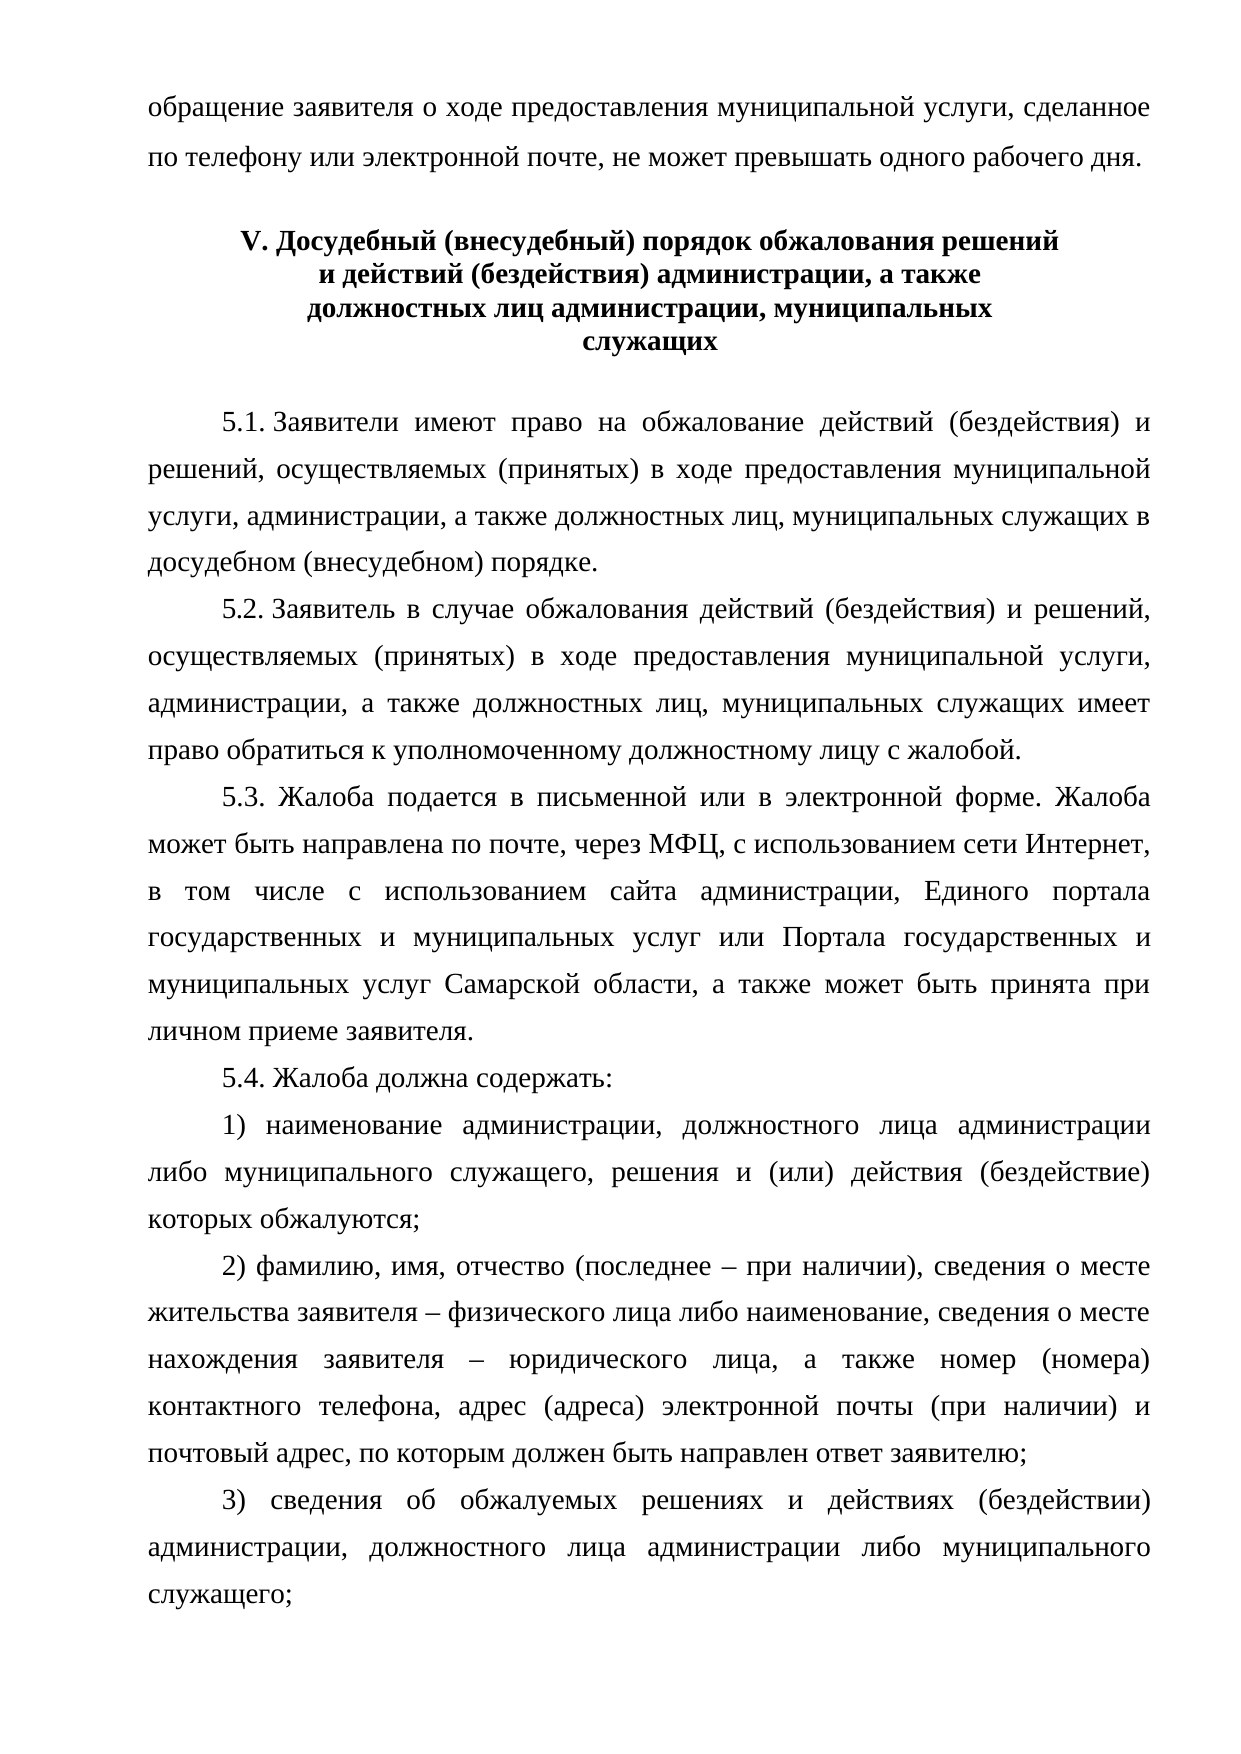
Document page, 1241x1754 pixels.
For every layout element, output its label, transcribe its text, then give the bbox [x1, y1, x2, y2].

text 5.2. Заявитель в случае обжалования действий (бездействия) и решений, осуществляемых (принятых) в ходе предоставления муниципальной услуги, администрации, а также должностных лиц, муниципальных служащих имеет право обратиться к уполномоченному должностному лицу с жалобой. [148, 591, 1152, 766]
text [148, 89, 1152, 172]
text 1) наименование администрации, должностного лица администрации либо муниципального служащего, решения и (или) действия (бездействие) которых обжалуются; [148, 1107, 1152, 1234]
text 2) фамилию, имя, отчество (последнее – при наличии), сведения о месте жительства заявителя – физического лица либо наименование, сведения о месте нахождения заявителя – юридического лица, а также номер (номера) контактного телефона, адрес (адреса) электронной почты (при наличии) и почтовый адрес, по которым должен быть направлен ответ заявителю; [148, 1248, 1152, 1469]
text V. Досудебный (внесудебный) порядок обжалования решений и действий (бездействия) администрации, а также должностных лиц администрации, муниципальных служащих [236, 223, 1063, 357]
text 3) сведения об обжалуемых решениях и действиях (бездействии) администрации, должностного лица администрации либо муниципального служащего; [148, 1482, 1152, 1609]
text 5.3. Жалоба подается в письменной или в электронной форме. Жалоба может быть направлена по почте, через МФЦ, с использованием сети Интернет, в том числе с использованием сайта администрации, Единого портала государственных и муниципальных услуг или Портала государственных и муниципальных услуг Самарской области, а также может быть принята при личном приеме заявителя. [148, 779, 1152, 1047]
text 5.1. Заявители имеют право на обжалование действий (бездействия) и решений, осуществляемых (принятых) в ходе предоставления муниципальной услуги, администрации, а также должностных лиц, муниципальных служащих в досудебном (внесудебном) порядке. [148, 404, 1152, 578]
text 5.4. Жалоба должна содержать: [148, 1060, 1152, 1094]
